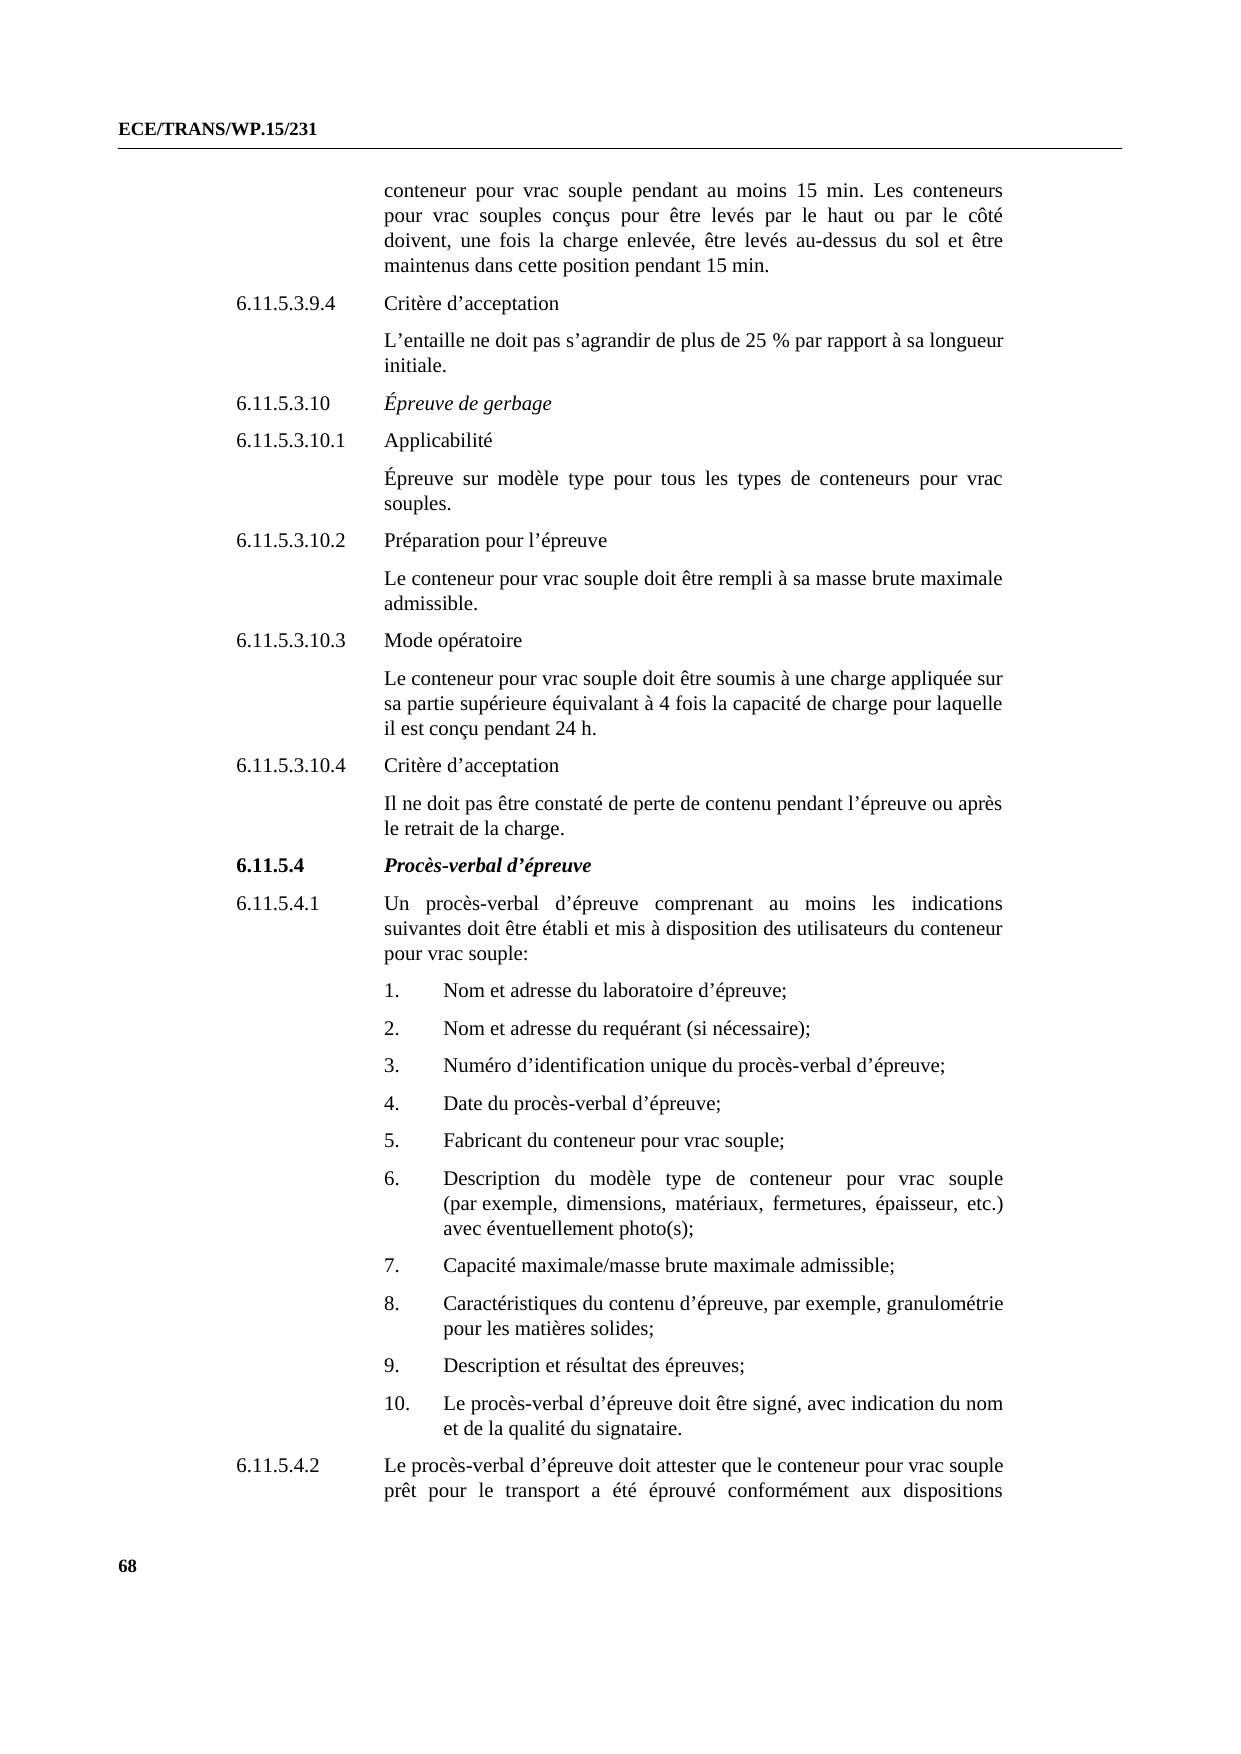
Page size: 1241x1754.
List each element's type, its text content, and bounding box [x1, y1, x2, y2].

text 2. Nom et adresse du requérant (si nécessaire); [384, 1015, 1004, 1040]
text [384, 177, 1004, 277]
text Il ne doit pas être constaté de perte de contenu pendant l’épreuve ou après le retrait de la charge. [384, 790, 1004, 840]
text 6.11.5.3.10.3 Mode opératoire [236, 627, 1004, 652]
text 7. Capacité maximale/masse brute maximale admissible; [384, 1252, 1004, 1277]
text L’entaille ne doit pas s’agrandir de plus de 25 % par rapport à sa longueur initiale. [384, 327, 1004, 377]
text 6.11.5.3.10 Épreuve de gerbage [236, 390, 1004, 415]
text 6.11.5.3.9.4 Critère d’acceptation [236, 290, 1004, 315]
text 9. Description et résultat des épreuves; [384, 1352, 1004, 1377]
text 6.11.5.3.10.4 Critère d’acceptation [236, 752, 1004, 777]
text 6.11.5.3.10.2 Préparation pour l’épreuve [236, 527, 1004, 552]
text Épreuve sur modèle type pour tous les types de conteneurs pour vrac souples. [384, 465, 1004, 515]
text 4. Date du procès-verbal d’épreuve; [384, 1090, 1004, 1115]
text 6. Description du modèle type de conteneur pour vrac souple (par exemple, dimensions, matériaux, fermetures, épaisseur, etc.) avec éventuellement photo(s); [384, 1165, 1004, 1240]
text 6.11.5.3.10.1 Applicabilité [236, 427, 1004, 452]
text 3. Numéro d’identification unique du procès-verbal d’épreuve; [384, 1052, 1004, 1077]
text 1. Nom et adresse du laboratoire d’épreuve; [384, 977, 1004, 1002]
text 8. Caractéristiques du contenu d’épreuve, par exemple, granulométrie pour les matières solides; [384, 1290, 1004, 1340]
text Le conteneur pour vrac souple doit être rempli à sa masse brute maximale admissible. [384, 565, 1004, 615]
text 10. Le procès-verbal d’épreuve doit être signé, avec indication du nom et de la qualité du signataire. [384, 1390, 1004, 1440]
text 6.11.5.4.1 Un procès-verbal d’épreuve comprenant au moins les indications suivantes doit être établi et mis à disposition des utilisateurs du conteneur pour vrac souple: [236, 890, 1004, 965]
text 5. Fabricant du conteneur pour vrac souple; [384, 1127, 1004, 1152]
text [236, 1452, 1004, 1502]
text Le conteneur pour vrac souple doit être soumis à une charge appliquée sur sa partie supérieure équivalant à 4 fois la capacité de charge pour laquelle il est conçu pendant 24 h. [384, 665, 1004, 740]
text 6.11.5.4 Procès-verbal d’épreuve [236, 852, 1004, 877]
